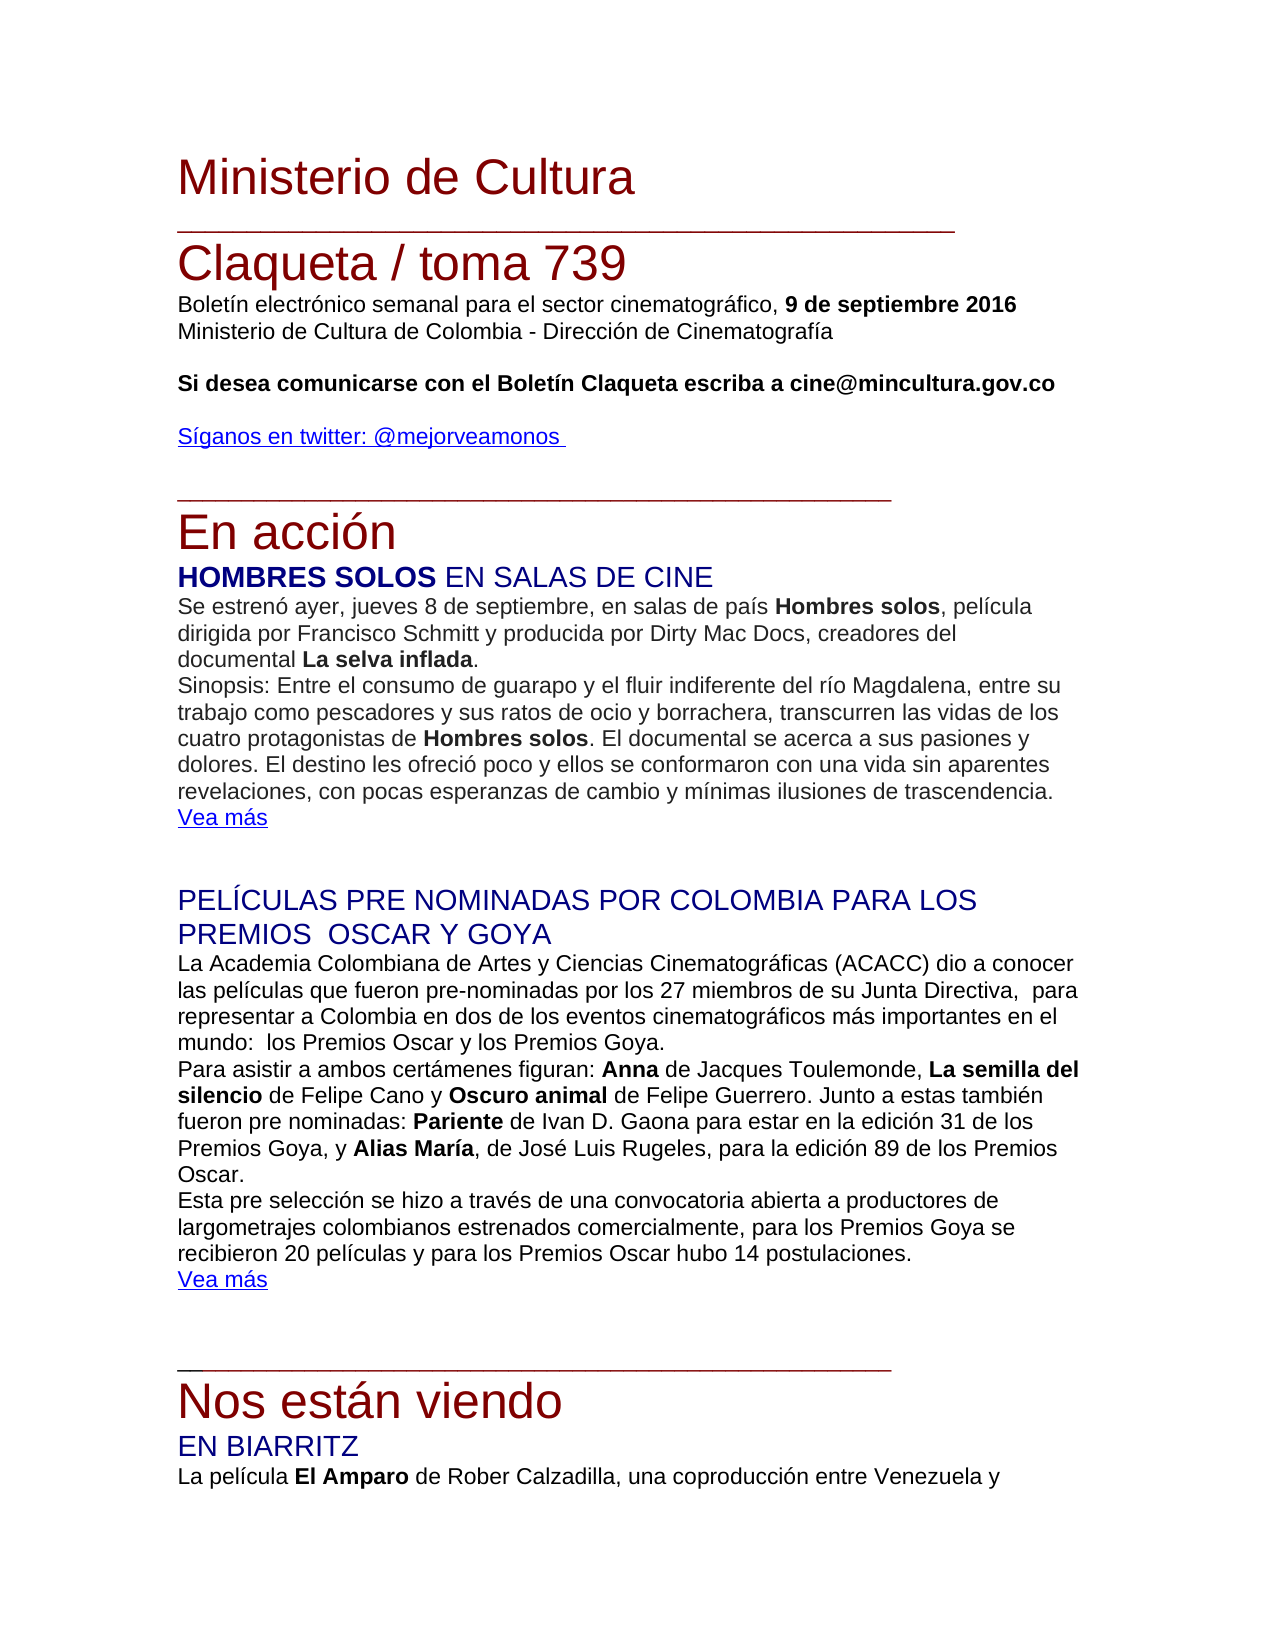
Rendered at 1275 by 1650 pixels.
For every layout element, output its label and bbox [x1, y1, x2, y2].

text [177, 148, 1098, 1489]
